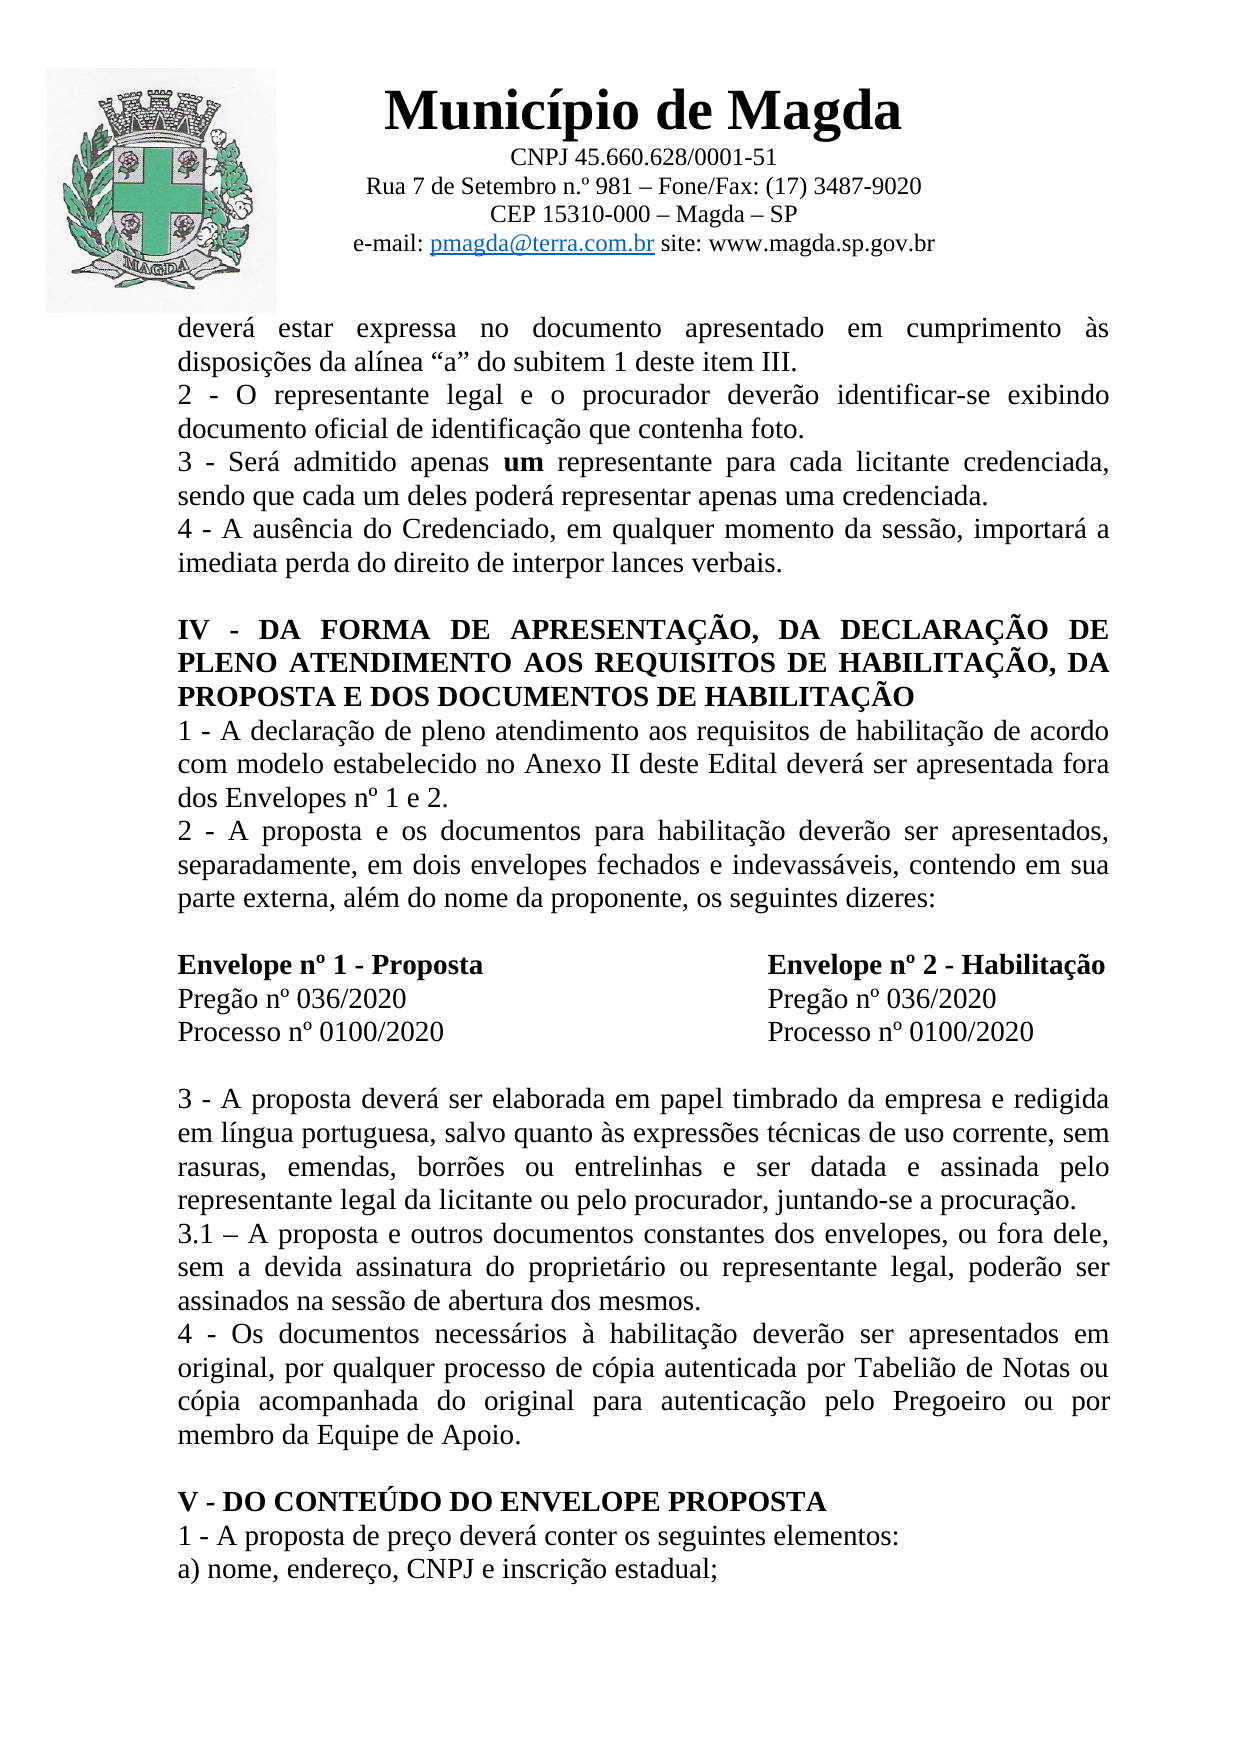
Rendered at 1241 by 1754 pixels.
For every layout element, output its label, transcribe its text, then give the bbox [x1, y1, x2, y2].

text 2 - A proposta e os documentos para habilitação deverão ser apresentados, separadamente, em dois envelopes fechados e indevassáveis, contendo em sua parte externa, além do nome da proponente, os seguintes dizeres: [177, 813, 1110, 914]
text 4 - A ausência do Credenciado, em qualquer momento da sessão, importará a imediata perda do direito de interpor lances verbais. [177, 511, 1110, 578]
picture [46, 68, 277, 313]
text 2 - O representante legal e o procurador deverão identificar-se exibindo documento oficial de identificação que contenha foto. [177, 377, 1110, 444]
text 3 - A proposta deverá ser elaborada em papel timbrado da empresa e redigida em língua portuguesa, salvo quanto às expressões técnicas de uso corrente, sem rasuras, emendas, borrões ou entrelinhas e ser datada e assinada pelo representante legal da licitante ou pelo procurador, juntando-se a procuração. [177, 1082, 1110, 1216]
text IV - DA FORMA DE APRESENTAÇÃO, DA DECLARAÇÃO DE PLENO ATENDIMENTO AOS REQUISITOS DE HABILITAÇÃO, DA PROPOSTA E DOS DOCUMENTOS DE HABILITAÇÃO [177, 612, 1110, 713]
text 1 - A proposta de preço deverá conter os seguintes elementos: [177, 1518, 1110, 1551]
text V - DO CONTEÚDO DO ENVELOPE PROPOSTA [177, 1484, 1110, 1518]
text Pregão nº 036/2020 Pregão nº 036/2020 [177, 981, 1110, 1014]
text 1 - A declaração de pleno atendimento aos requisitos de habilitação de acordo com modelo estabelecido no Anexo II deste Edital deverá ser apresentada fora dos Envelopes nº 1 e 2. [177, 713, 1110, 813]
text Envelope nº 1 - Proposta Envelope nº 2 - Habilitação [177, 947, 1110, 981]
text Processo nº 0100/2020 Processo nº 0100/2020 [177, 1014, 1110, 1048]
text 3 - Será admitido apenas um representante para cada licitante credenciada, sendo que cada um deles poderá representar apenas uma credenciada. [177, 444, 1110, 511]
text a) nome, endereço, CNPJ e inscrição estadual; [177, 1551, 1110, 1585]
text 4 - Os documentos necessários à habilitação deverão ser apresentados em original, por qualquer processo de cópia autenticada por Tabelião de Notas ou cópia acompanhada do original para autenticação pelo Pregoeiro ou por membro da Equipe de Apoio. [177, 1316, 1110, 1451]
text 3.1 – A proposta e outros documentos constantes dos envelopes, ou fora dele, sem a devida assinatura do proprietário ou representante legal, poderão ser assinados na sessão de abertura dos mesmos. [177, 1216, 1110, 1316]
